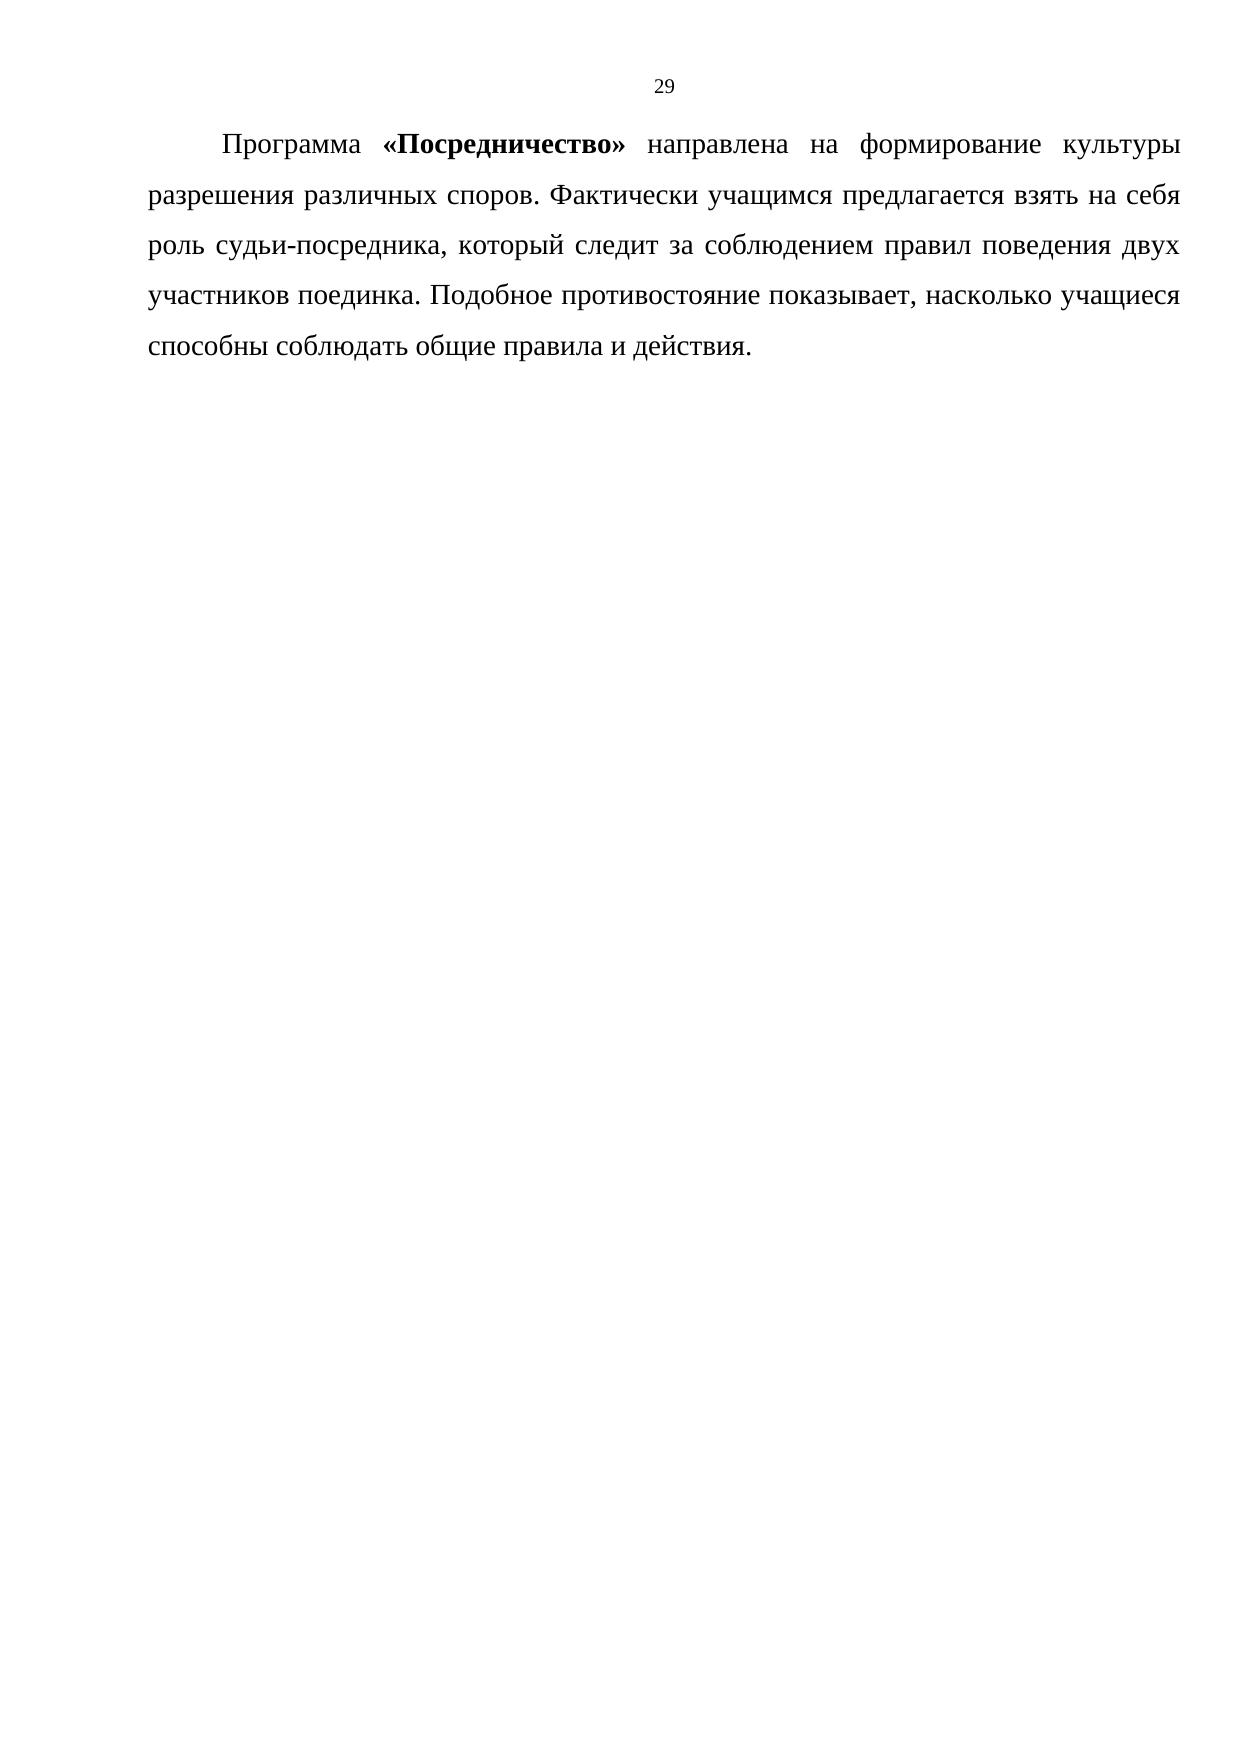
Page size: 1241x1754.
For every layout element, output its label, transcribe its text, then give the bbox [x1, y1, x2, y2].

text Программа «Посредничество» направлена на формирование культуры разрешения различных споров. Фактически учащимся предлагается взять на себя роль судьи-посредника, который следит за соблюдением правил поведения двух участников поединка. Подобное противостояние показывает, насколько учащиеся способны соблюдать общие правила и действия. [148, 127, 1181, 361]
